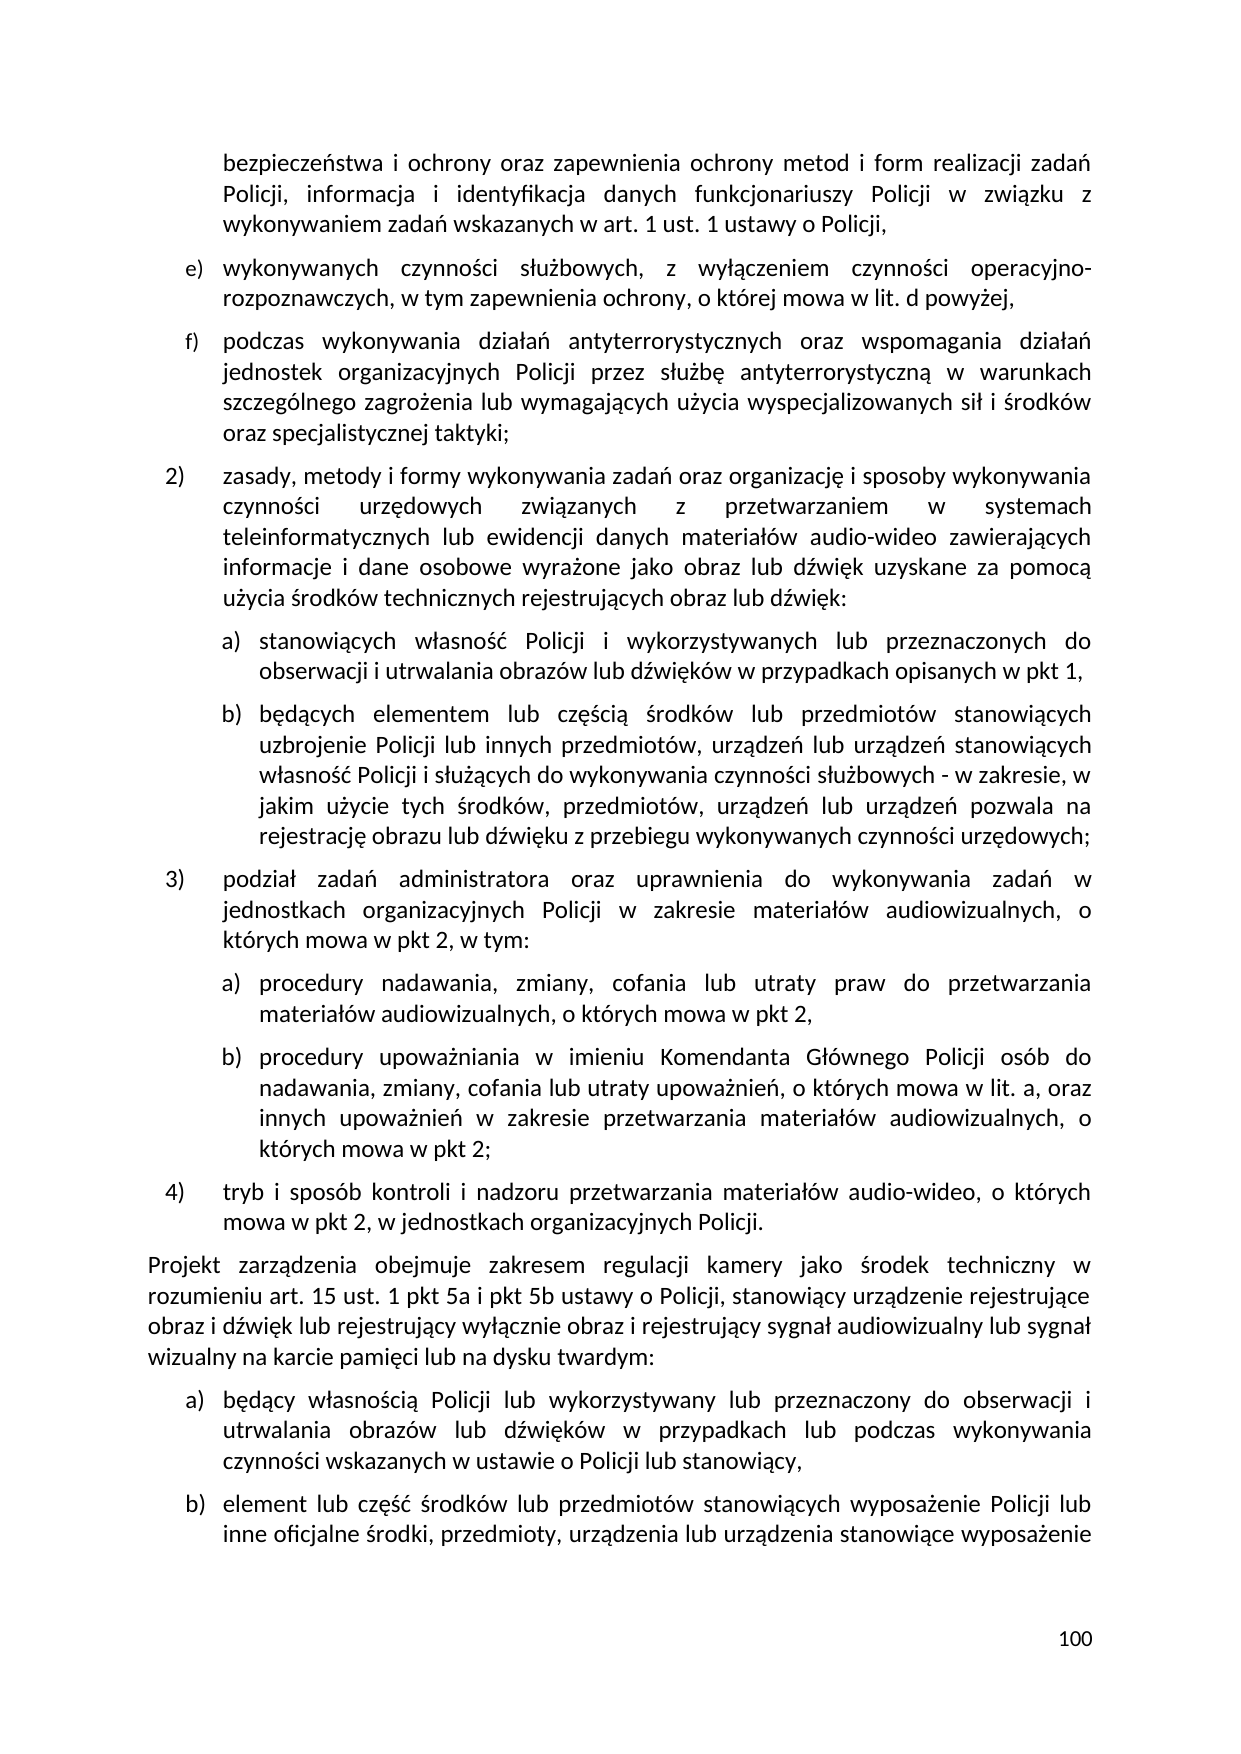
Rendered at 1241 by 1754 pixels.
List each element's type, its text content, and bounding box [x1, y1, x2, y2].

list będących elementem lub częścią środków lub przedmiotów stanowiących uzbrojenie Policji lub innych przedmiotów, urządzeń lub urządzeń stanowiących własność Policji i służących do wykonywania czynności służbowych - w zakresie, w jakim użycie tych środków, przedmiotów, urządzeń lub urządzeń pozwala na rejestrację obrazu lub dźwięku z przebiegu wykonywanych czynności urzędowych; [221, 698, 1093, 851]
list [185, 148, 1093, 239]
list wykonywanych czynności służbowych, z wyłączeniem czynności operacyjno-rozpoznawczych, w tym zapewnienia ochrony, o której mowa w lit. d powyżej, [185, 252, 1093, 313]
list zasady, metody i formy wykonywania zadań oraz organizację i sposoby wykonywania czynności urzędowych związanych z przetwarzaniem w systemach teleinformatycznych lub ewidencji danych materiałów audio-wideo zawierających informacje i dane osobowe wyrażone jako obraz lub dźwięk uzyskane za pomocą użycia środków technicznych rejestrujących obraz lub dźwięk: [185, 460, 1093, 612]
list procedury nadawania, zmiany, cofania lub utraty praw do przetwarzania materiałów audiowizualnych, o których mowa w pkt 2, [221, 968, 1093, 1029]
list stanowiących własność Policji i wykorzystywanych lub przeznaczonych do obserwacji i utrwalania obrazów lub dźwięków w przypadkach opisanych w pkt 1, [221, 625, 1093, 686]
list podział zadań administratora oraz uprawnienia do wykonywania zadań w jednostkach organizacyjnych Policji w zakresie materiałów audiowizualnych, o których mowa w pkt 2, w tym: [185, 863, 1093, 955]
list podczas wykonywania działań antyterrorystycznych oraz wspomagania działań jednostek organizacyjnych Policji przez służbę antyterrorystyczną w warunkach szczególnego zagrożenia lub wymagających użycia wyspecjalizowanych sił i środków oraz specjalistycznej taktyki; [185, 325, 1093, 447]
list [185, 1488, 1093, 1549]
list będący własnością Policji lub wykorzystywany lub przeznaczony do obserwacji i utrwalania obrazów lub dźwięków w przypadkach lub podczas wykonywania czynności wskazanych w ustawie o Policji lub stanowiący, [185, 1384, 1093, 1475]
list procedury upoważniania w imieniu Komendanta Głównego Policji osób do nadawania, zmiany, cofania lub utraty upoważnień, o których mowa w lit. a, oraz innych upoważnień w zakresie przetwarzania materiałów audiowizualnych, o których mowa w pkt 2; [221, 1041, 1093, 1163]
list tryb i sposób kontroli i nadzoru przetwarzania materiałów audio-wideo, o których mowa w pkt 2, w jednostkach organizacyjnych Policji. [185, 1176, 1093, 1237]
text Projekt zarządzenia obejmuje zakresem regulacji kamery jako środek techniczny w rozumieniu art. 15 ust. 1 pkt 5a i pkt 5b ustawy o Policji, stanowiący urządzenie rejestrujące obraz i dźwięk lub rejestrujący wyłącznie obraz i rejestrujący sygnał audiowizualny lub sygnał wizualny na karcie pamięci lub na dysku twardym: [148, 1249, 1093, 1371]
